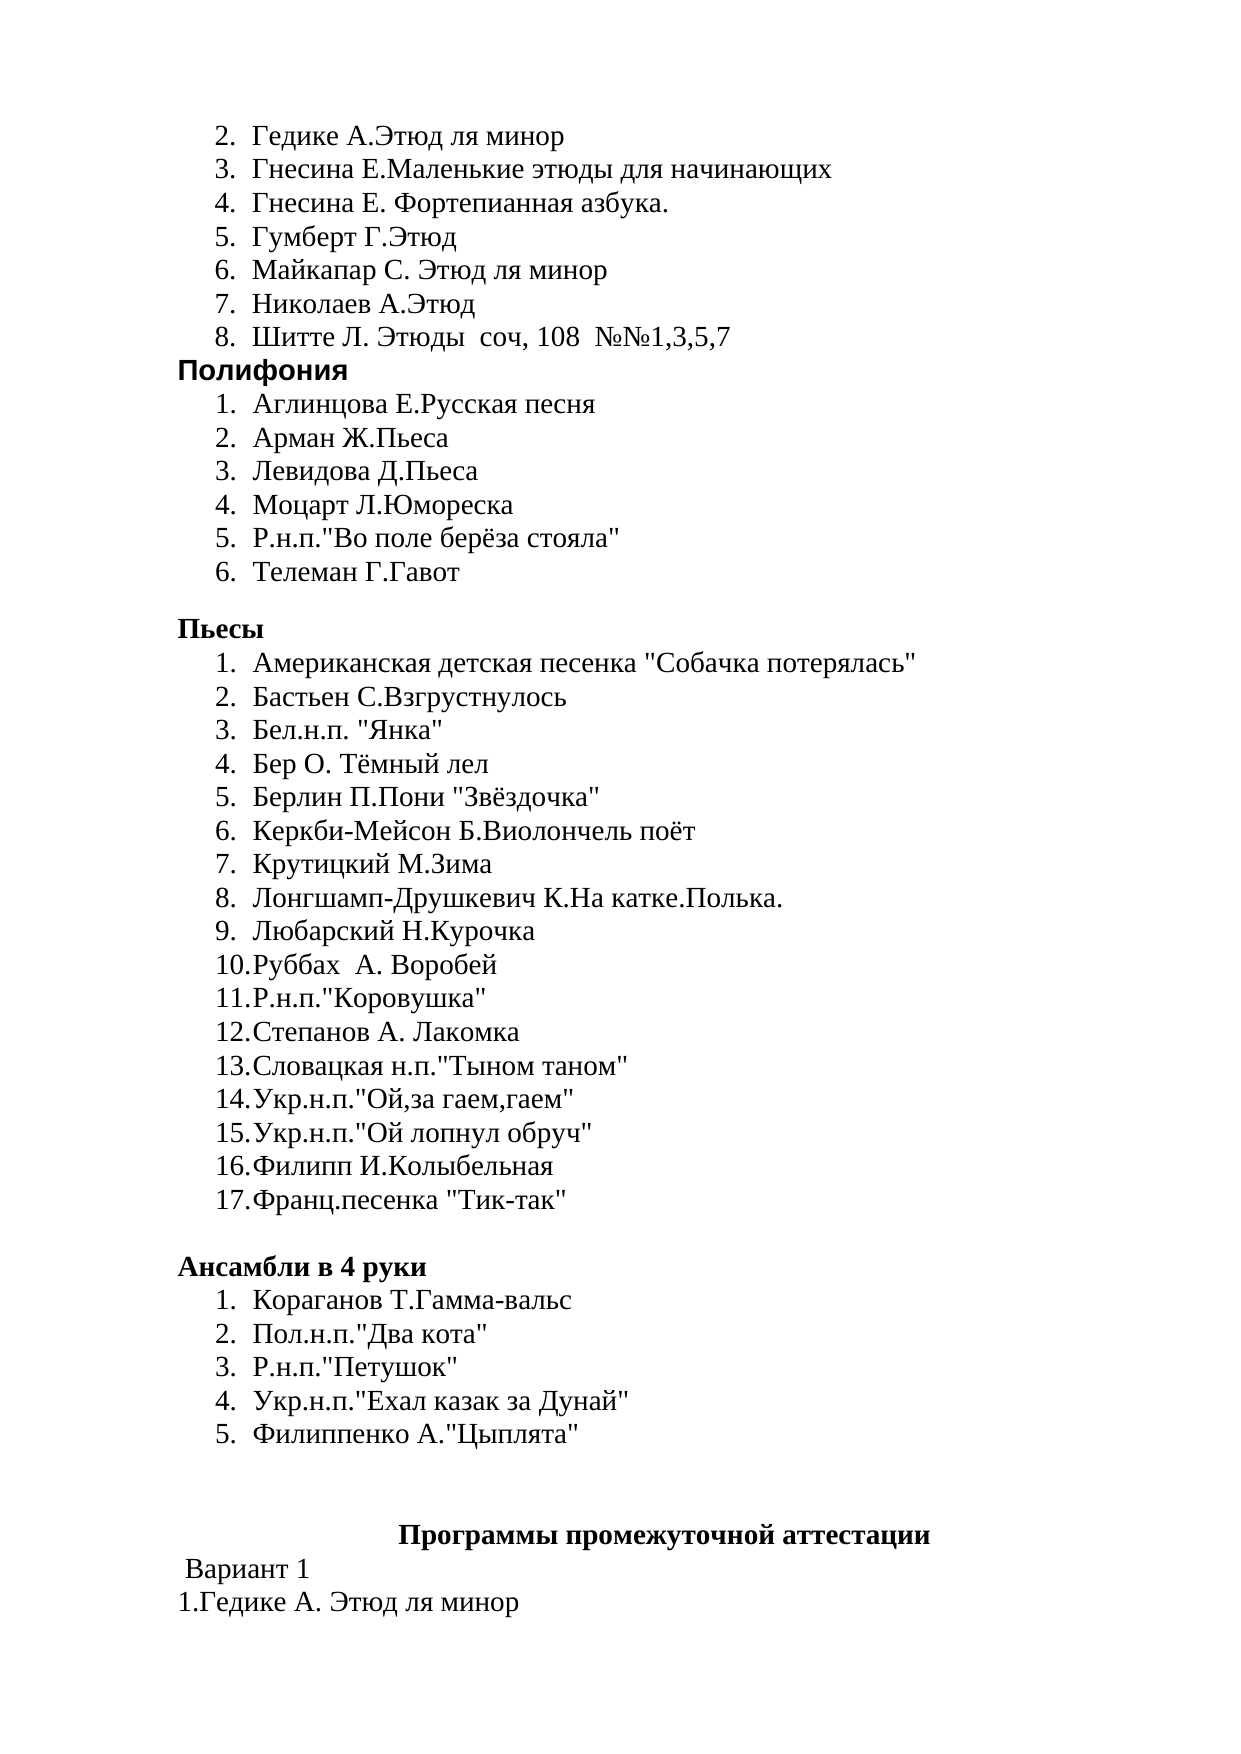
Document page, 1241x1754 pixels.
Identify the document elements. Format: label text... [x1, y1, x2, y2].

list Гнесина Е. Фортепианная азбука. [214, 185, 1152, 219]
list Аглинцова Е.Русская песня [215, 386, 1152, 420]
list Моцарт Л.Юмореска [215, 487, 1152, 521]
text Ансамбли в 4 руки [177, 1249, 1152, 1282]
list Бастьен С.Взгрустнулось [215, 679, 1152, 712]
list Р.н.п."Коровушка" [215, 981, 1152, 1014]
text Вариант 1 [177, 1551, 1152, 1584]
list Берлин П.Пони "Звёздочка" [215, 779, 1152, 813]
list Укр.н.п."Ой,за гаем,гаем" [215, 1081, 1152, 1115]
list Гумберт Г.Этюд [214, 219, 1152, 252]
text Полифония [177, 353, 1152, 386]
text Программы промежуточной аттестации [177, 1517, 1152, 1551]
list Р.н.п."Во поле берёза стояла" [215, 521, 1152, 554]
list Майкапар С. Этюд ля минор [214, 252, 1152, 286]
list Укр.н.п."Ехал казак за Дунай" [215, 1383, 1152, 1417]
list Левидова Д.Пьеса [215, 453, 1152, 487]
list Керкби-Мейсон Б.Виолончель поёт [215, 813, 1152, 846]
list Лонгшамп-Друшкевич К.На катке.Полька. [215, 880, 1152, 913]
list Шитте Л. Этюды соч, 108 №№1,3,5,7 [214, 319, 1152, 353]
list Пол.н.п."Два кота" [215, 1316, 1152, 1349]
list Гедике А.Этюд ля минор [214, 118, 1152, 152]
list Филиппенко А."Цыплята" [215, 1417, 1152, 1450]
list Словацкая н.п."Тыном таном" [215, 1048, 1152, 1081]
text Пьесы [177, 612, 1152, 645]
list Арман Ж.Пьеса [215, 420, 1152, 453]
list Укр.н.п."Ой лопнул обруч" [215, 1115, 1152, 1148]
list Руббах А. Воробей [215, 947, 1152, 981]
list Телеман Г.Гавот [215, 554, 1152, 588]
list Франц.песенка "Тик-так" [215, 1182, 1152, 1215]
list Степанов А. Лакомка [215, 1014, 1152, 1048]
list Кораганов Т.Гамма-вальс [215, 1282, 1152, 1316]
list Николаев А.Этюд [214, 286, 1152, 319]
list Американская детская песенка "Собачка потерялась" [215, 645, 1152, 679]
list Любарский Н.Курочка [215, 913, 1152, 947]
list Филипп И.Колыбельная [215, 1148, 1152, 1182]
text 1.Гедике А. Этюд ля минор [177, 1584, 1152, 1618]
list Бер О. Тёмный лел [215, 746, 1152, 779]
list Гнесина Е.Маленькие этюды для начинающих [214, 152, 1152, 185]
list Крутицкий М.Зима [215, 846, 1152, 880]
list Р.н.п."Петушок" [215, 1349, 1152, 1383]
list Бел.н.п. "Янка" [215, 712, 1152, 746]
